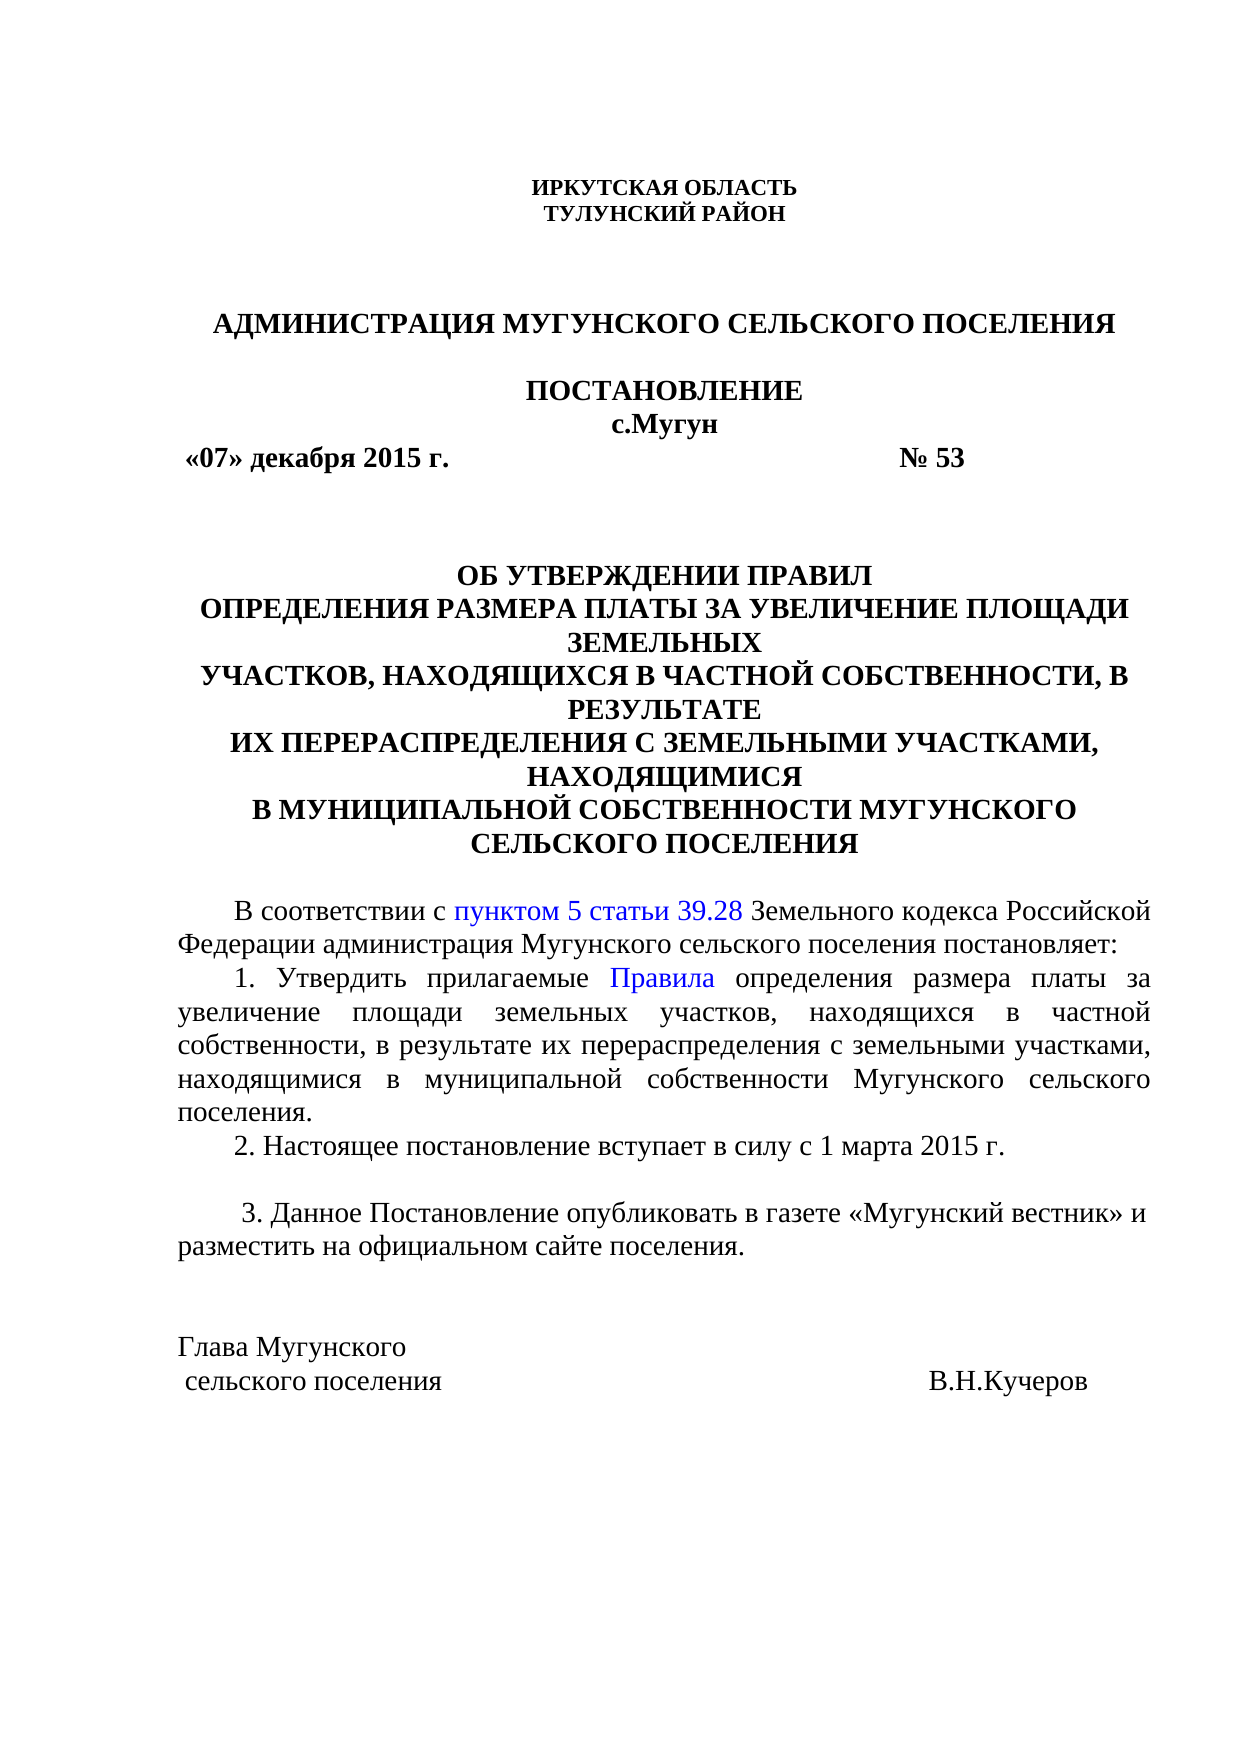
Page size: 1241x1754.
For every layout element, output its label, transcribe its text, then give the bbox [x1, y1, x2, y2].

title с.Мугун [177, 407, 1152, 440]
text В соответствии с пунктом 5 статьи 39.28 Земельного кодекса Российской Федерации администрация Мугунского сельского поселения постановляет: [177, 893, 1152, 960]
title ТУЛУНСКИЙ РАЙОН [177, 201, 1152, 227]
text сельского поселения В.Н.Кучеров [177, 1363, 1152, 1396]
title ПОСТАНОВЛЕНИЕ [177, 373, 1152, 407]
text 3. Данное Постановление опубликовать в газете «Мугунский вестник» и разместить на официальном сайте поселения. [177, 1195, 1152, 1262]
title ИРКУТСКАЯ ОБЛАСТЬ [177, 174, 1152, 201]
text 1. Утвердить прилагаемые Правила определения размера платы за увеличение площади земельных участков, находящихся в частной собственности, в результате их перераспределения с земельными участками, находящимися в муниципальной собственности Мугунского сельского поселения. [177, 960, 1152, 1128]
text 2. Настоящее постановление вступает в силу с 1 марта 2015 г. [177, 1128, 1152, 1161]
text Глава Мугунского [177, 1329, 1152, 1363]
title ОПРЕДЕЛЕНИЯ РАЗМЕРА ПЛАТЫ ЗА УВЕЛИЧЕНИЕ ПЛОЩАДИ ЗЕМЕЛЬНЫХ [177, 591, 1152, 658]
title ОБ УТВЕРЖДЕНИИ ПРАВИЛ [177, 558, 1152, 591]
title АДМИНИСТРАЦИЯ МУГУНСКОГО СЕЛЬСКОГО ПОСЕЛЕНИЯ [177, 306, 1152, 339]
title УЧАСТКОВ, НАХОДЯЩИХСЯ В ЧАСТНОЙ СОБСТВЕННОСТИ, В РЕЗУЛЬТАТЕ [177, 658, 1152, 725]
title «07» декабря 2015 г. № 53 [177, 440, 1152, 474]
title ИХ ПЕРЕРАСПРЕДЕЛЕНИЯ С ЗЕМЕЛЬНЫМИ УЧАСТКАМИ, НАХОДЯЩИМИСЯ [177, 725, 1152, 792]
title В МУНИЦИПАЛЬНОЙ СОБСТВЕННОСТИ МУГУНСКОГО СЕЛЬСКОГО ПОСЕЛЕНИЯ [177, 792, 1152, 859]
